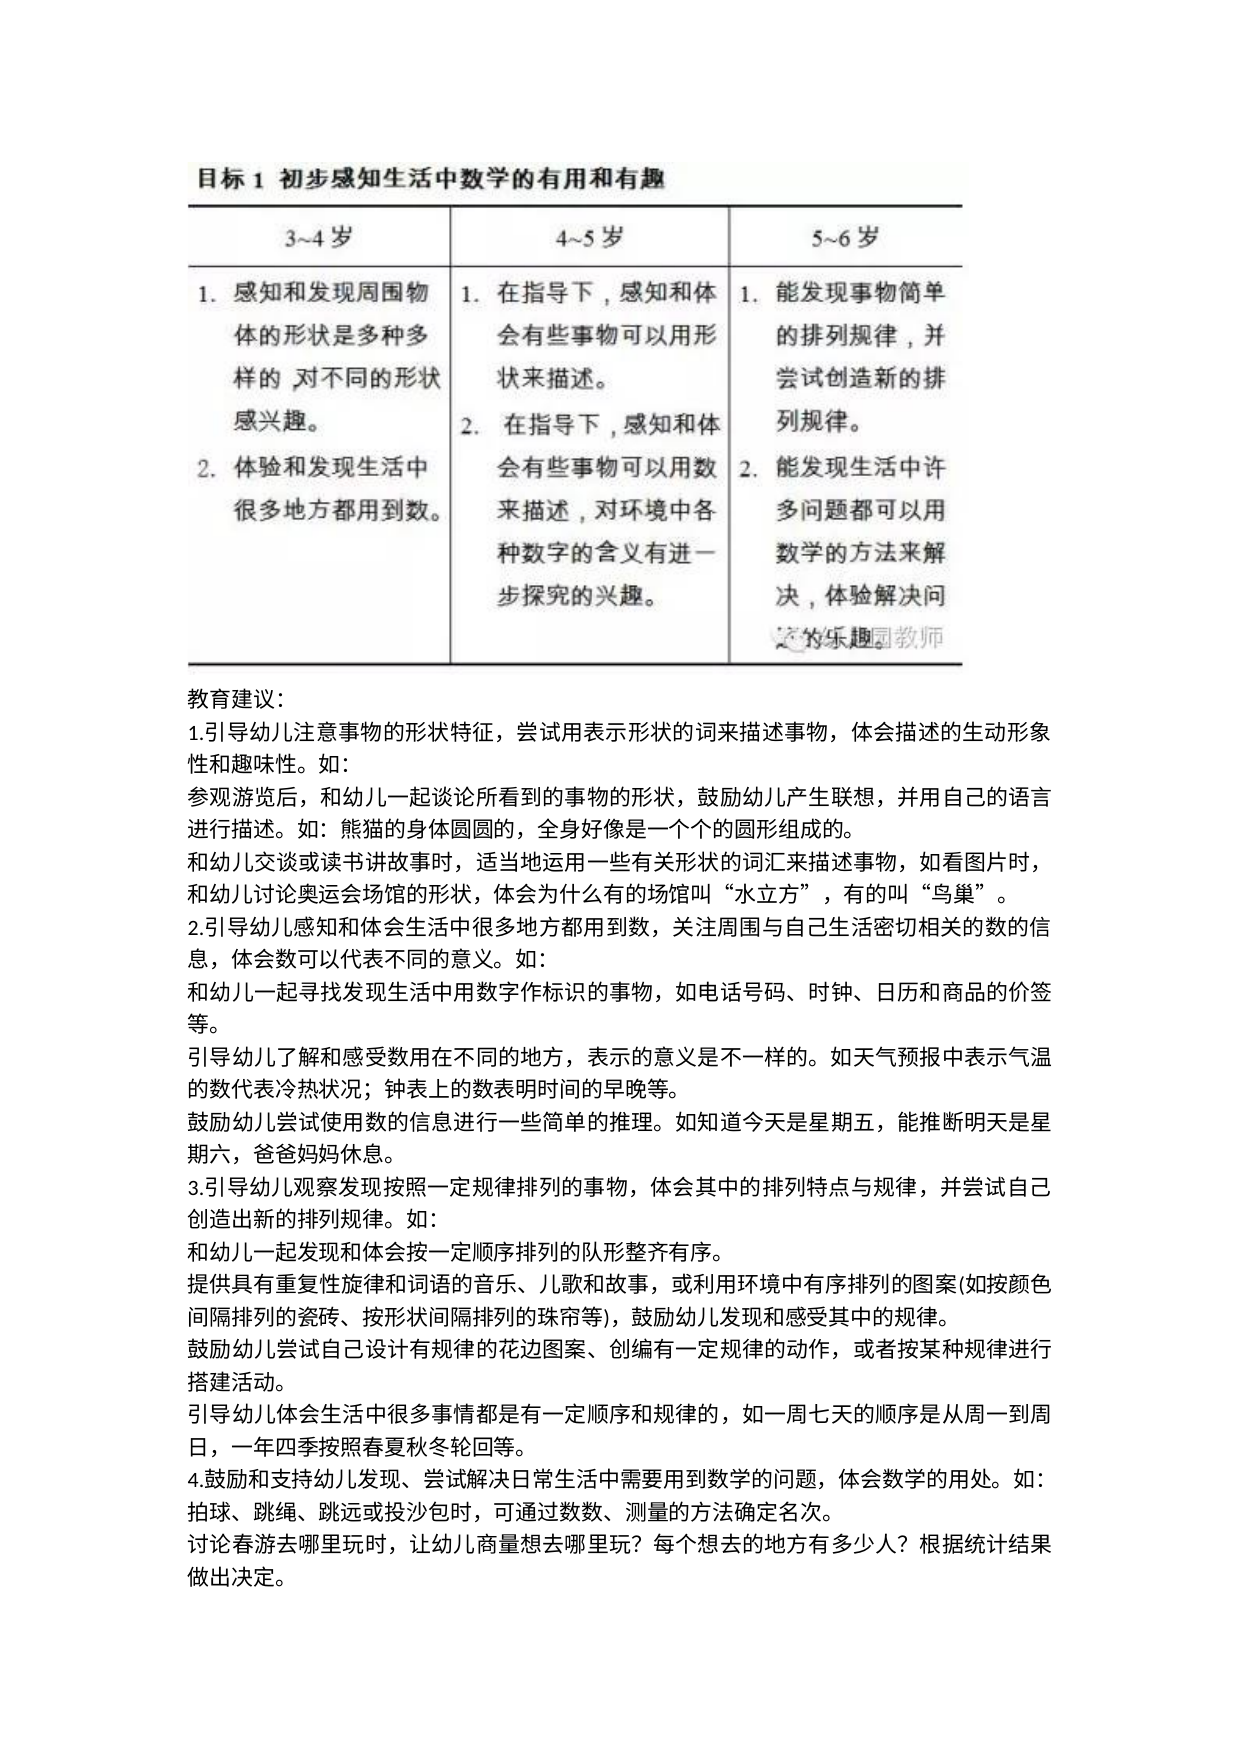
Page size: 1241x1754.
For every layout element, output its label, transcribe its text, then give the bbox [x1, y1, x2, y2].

text 拍球、跳绳、跳远或投沙包时，可通过数数、测量的方法确定名次。 [187, 1494, 1053, 1527]
text 2.引导幼儿感知和体会生活中很多地方都用到数，关注周围与自己生活密切相关的数的信息，体会数可以代表不同的意义。如： [187, 909, 1053, 974]
text 讨论春游去哪里玩时，让幼儿商量想去哪里玩？每个想去的地方有多少人？根据统计结果做出决定。 [187, 1527, 1053, 1592]
text 提供具有重复性旋律和词语的音乐、儿歌和故事，或利用环境中有序排列的图案(如按颜色间隔排列的瓷砖、按形状间隔排列的珠帘等)，鼓励幼儿发现和感受其中的规律。 [187, 1267, 1053, 1332]
text 3.引导幼儿观察发现按照一定规律排列的事物，体会其中的排列特点与规律，并尝试自己创造出新的排列规律。如： [187, 1169, 1053, 1234]
text 鼓励幼儿尝试使用数的信息进行一些简单的推理。如知道今天是星期五，能推断明天是星期六，爸爸妈妈休息。 [187, 1104, 1053, 1169]
text 4.鼓励和支持幼儿发现、尝试解决日常生活中需要用到数学的问题，体会数学的用处。如： [187, 1462, 1053, 1494]
picture [187, 162, 969, 675]
text 引导幼儿体会生活中很多事情都是有一定顺序和规律的，如一周七天的顺序是从周一到周日，一年四季按照春夏秋冬轮回等。 [187, 1397, 1053, 1462]
text 引导幼儿了解和感受数用在不同的地方，表示的意义是不一样的。如天气预报中表示气温的数代表冷热状况；钟表上的数表明时间的早晚等。 [187, 1039, 1053, 1104]
text 和幼儿一起寻找发现生活中用数字作标识的事物，如电话号码、时钟、日历和商品的价签等。 [187, 974, 1053, 1039]
text 教育建议： [187, 682, 1053, 714]
text 和幼儿交谈或读书讲故事时，适当地运用一些有关形状的词汇来描述事物，如看图片时，和幼儿讨论奥运会场馆的形状，体会为什么有的场馆叫“水立方”，有的叫“鸟巢”。 [187, 844, 1053, 909]
text 参观游览后，和幼儿一起谈论所看到的事物的形状，鼓励幼儿产生联想，并用自己的语言进行描述。如：熊猫的身体圆圆的，全身好像是一个个的圆形组成的。 [187, 779, 1053, 844]
text 1.引导幼儿注意事物的形状特征，尝试用表示形状的词来描述事物，体会描述的生动形象性和趣味性。如： [187, 714, 1053, 779]
text 和幼儿一起发现和体会按一定顺序排列的队形整齐有序。 [187, 1234, 1053, 1267]
text 鼓励幼儿尝试自己设计有规律的花边图案、创编有一定规律的动作，或者按某种规律进行搭建活动。 [187, 1332, 1053, 1397]
